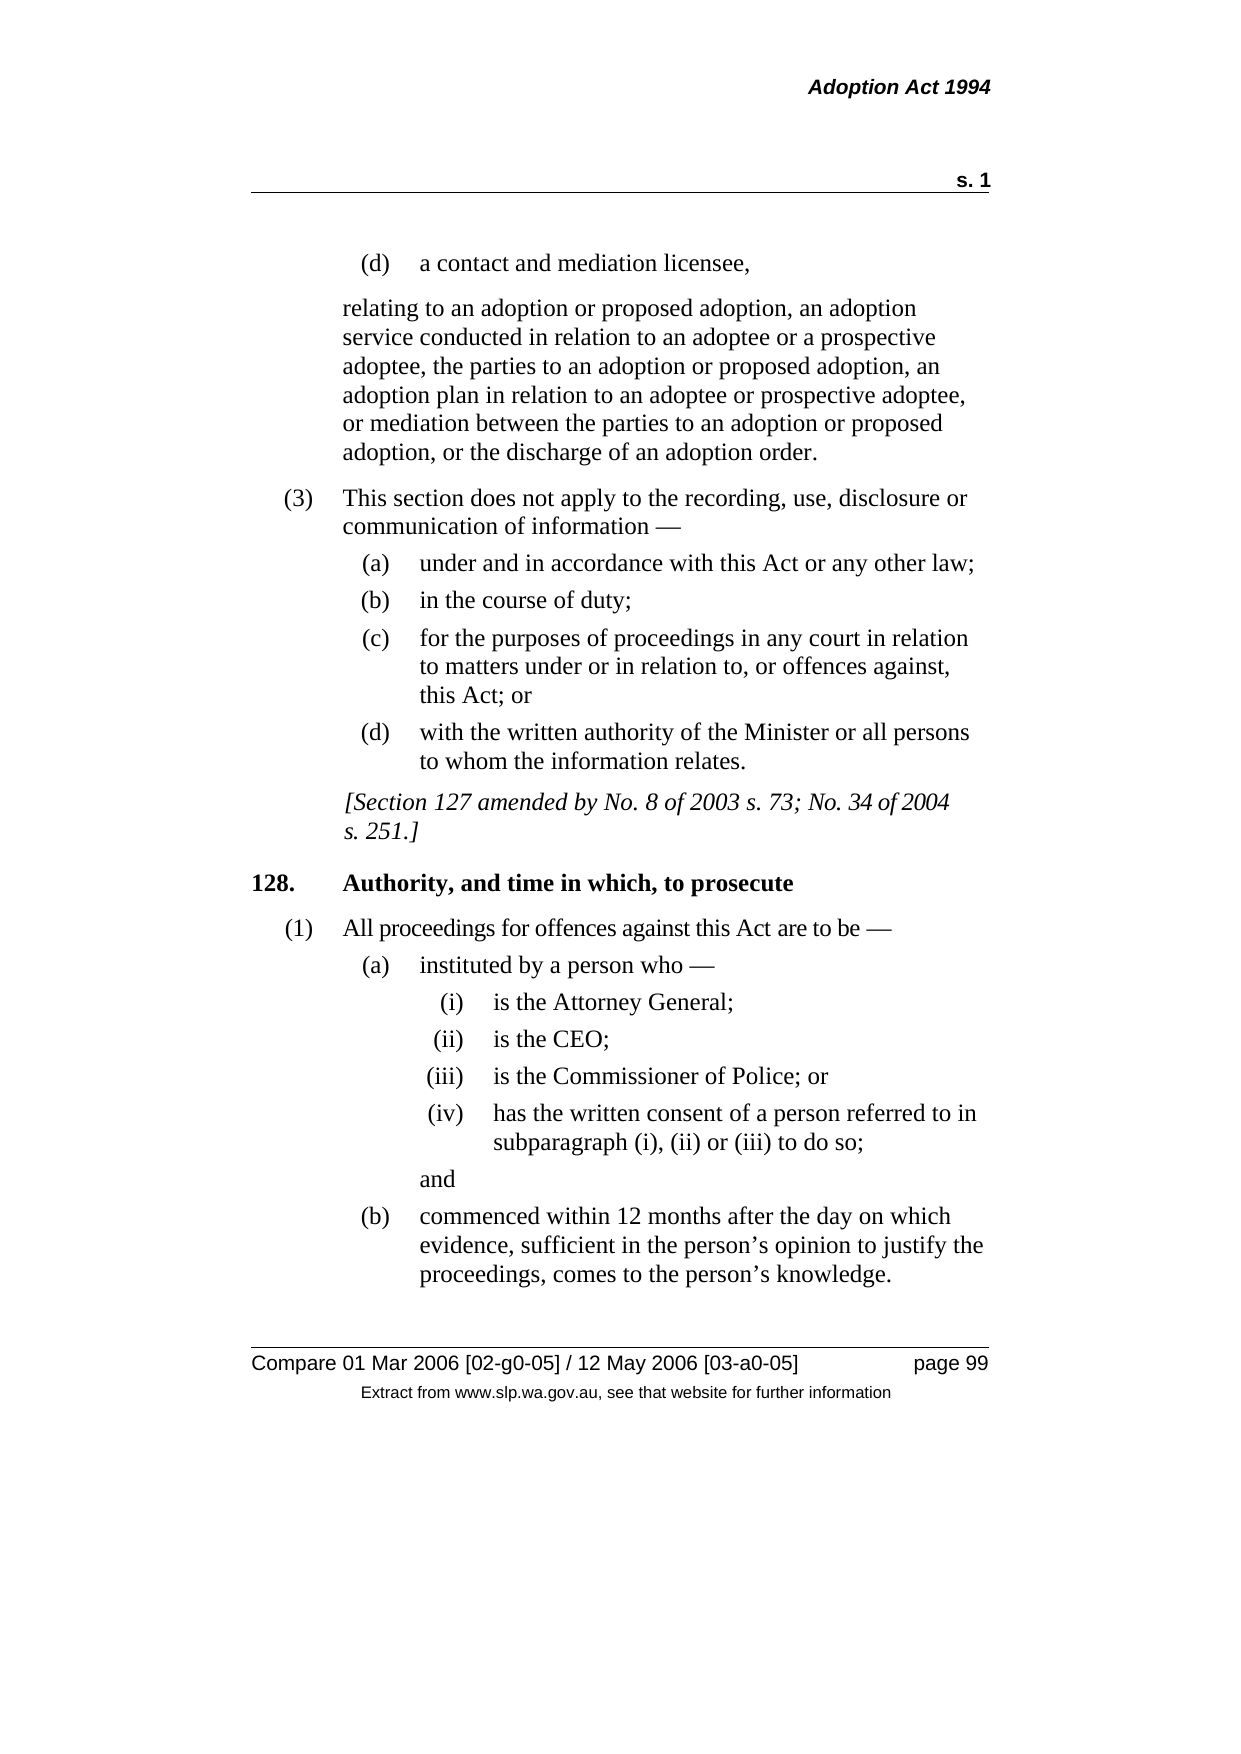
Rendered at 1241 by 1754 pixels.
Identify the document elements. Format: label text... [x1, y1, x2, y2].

text (c) for the purposes of proceedings in any court in relation to matters under or in relation to, or offences against, this Act; or [251, 623, 989, 709]
text (i) is the Attorney General; [251, 987, 989, 1016]
text (d) a contact and mediation licensee, [251, 248, 989, 277]
text (3) This section does not apply to the recording, use, disclosure or communication of information — [251, 483, 989, 540]
subtitle 128. Authority, and time in which, to prosecute [251, 868, 989, 896]
text (d) with the written authority of the Minister or all persons to whom the information relates. [251, 717, 989, 775]
text (ii) is the CEO; [251, 1024, 989, 1053]
text and [251, 1164, 989, 1193]
text relating to an adoption or proposed adoption, an adoption service conducted in relation to an adoptee or a prospective adoptee, the parties to an adoption or proposed adoption, an adoption plan in relation to an adoptee or prospective adoptee, or mediation between the parties to an adoption or proposed adoption, or the discharge of an adoption order. [251, 293, 989, 466]
text (iv) has the written consent of a person referred to in subparagraph (i), (ii) or (iii) to do so; [251, 1098, 989, 1156]
text (1) All proceedings for offences against this Act are to be — [251, 913, 989, 942]
text (iii) is the Commissioner of Police; or [251, 1061, 989, 1090]
text (a) under and in accordance with this Act or any other law; [251, 548, 989, 577]
text (b) in the course of duty; [251, 586, 989, 614]
text (b) commenced within 12 months after the day on which evidence, sufficient in the person’s opinion to justify the proceedings, comes to the person’s knowledge. [251, 1201, 989, 1288]
text (a) instituted by a person who — [251, 950, 989, 979]
text [Section 127 amended by No. 8 of 2003 s. 73; No. 34 of 2004 s. 251.] [251, 787, 989, 845]
